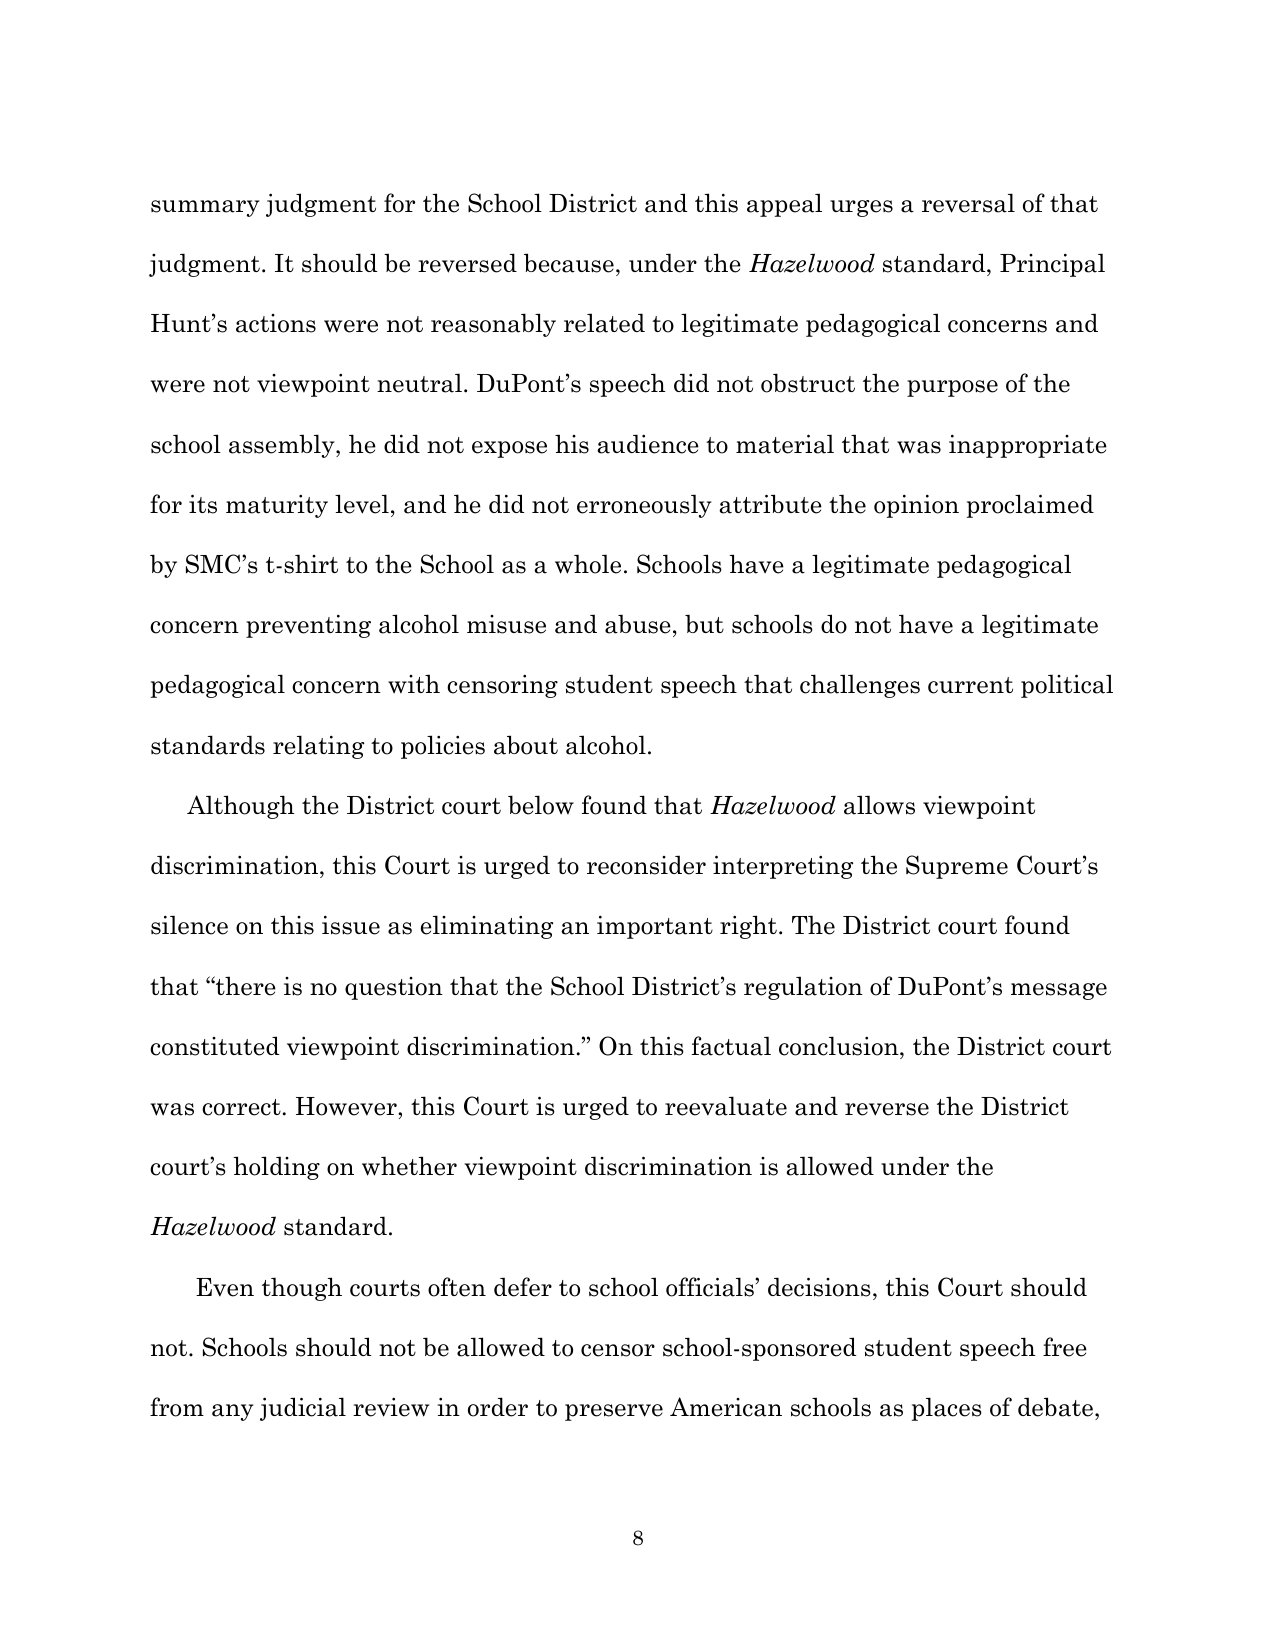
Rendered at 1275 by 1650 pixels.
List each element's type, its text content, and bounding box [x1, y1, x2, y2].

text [150, 1271, 1125, 1422]
text Although the District court below found that Hazelwood allows viewpoint discrimination, this Court is urged to reconsider interpreting the Supreme Court’s silence on this issue as eliminating an important right. The District court found that “there is no question that the School District’s regulation of DuPont’s message constituted viewpoint discrimination.” On this factual conclusion, the District court was correct. However, this Court is urged to reevaluate and reverse the District court’s holding on whether viewpoint discrimination is allowed under the Hazelwood standard. [150, 789, 1125, 1241]
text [150, 187, 1125, 759]
